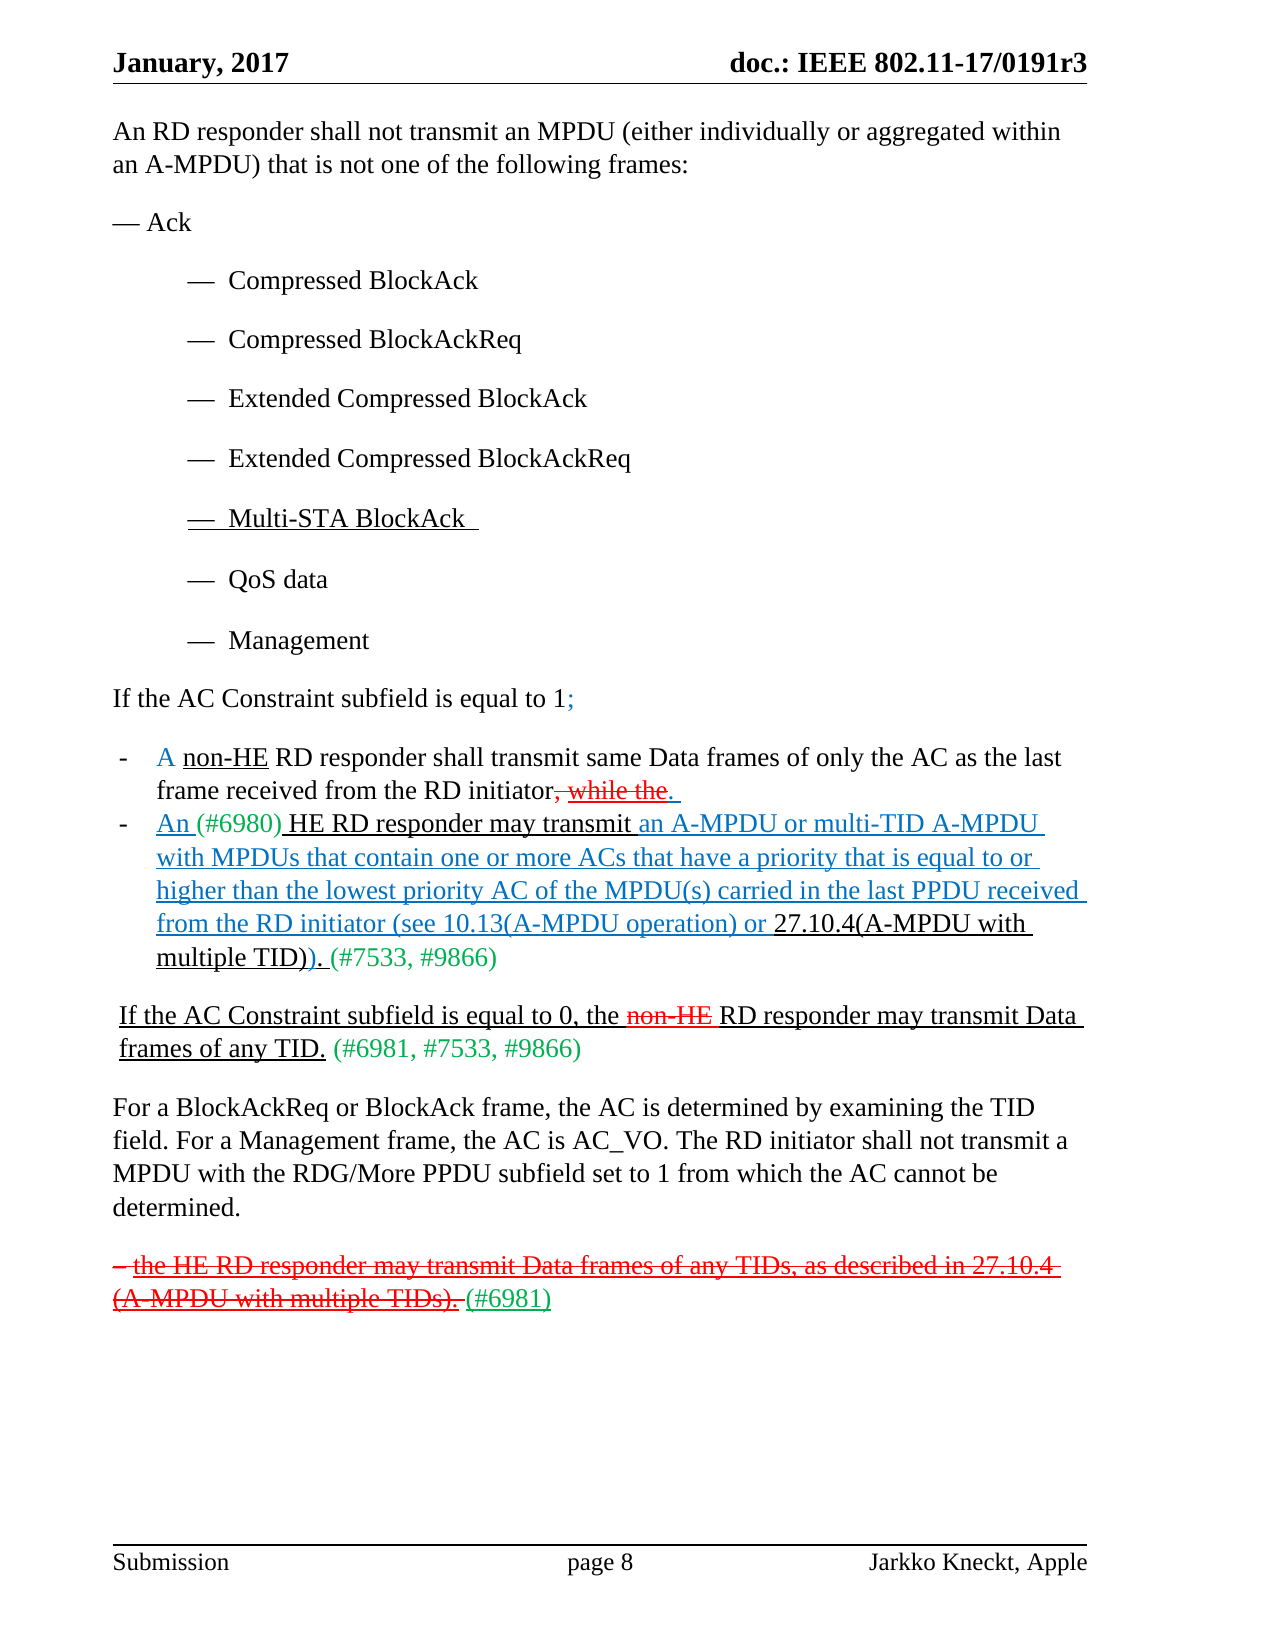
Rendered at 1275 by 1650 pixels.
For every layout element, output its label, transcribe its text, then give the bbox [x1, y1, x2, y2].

list — Extended Compressed BlockAck [112, 381, 1087, 415]
list — Compressed BlockAckReq [112, 322, 1087, 356]
list — Multi-STA BlockAck [150, 498, 1087, 535]
list — Extended Compressed BlockAckReq [150, 440, 1087, 473]
text An RD responder shall not transmit an MPDU (either individually or aggregated within an A-MPDU) that is not one of the following frames: [112, 112, 1087, 179]
list An (#6980) HE RD responder may transmit an A-MPDU or multi-TID A-MPDU with MPDUs that contain one or more ACs that have a priority that is equal to or higher than the lowest priority AC of the MPDU(s) carried in the last PPDU received from the RD initiator (see 10.13(A-MPDU operation) or 27.10.4(A-MPDU with multiple TID)). (#7533, #9866) [119, 805, 1087, 972]
text — Ack [112, 204, 1087, 237]
list — Management [150, 622, 1087, 655]
text If the AC Constraint subfield is equal to 0, the non-HE RD responder may transmit Data frames of any TID. (#6981, #7533, #9866) [119, 997, 1087, 1063]
text – the HE RD responder may transmit Data frames of any TIDs, as described in 27.10.4 (A-MPDU with multiple TIDs). (#6981) [112, 1247, 1087, 1313]
text For a BlockAckReq or BlockAck frame, the AC is determined by examining the TID field. For a Management frame, the AC is AC_VO. The RD initiator shall not transmit a MPDU with the RDG/More PPDU subfield set to 1 from which the AC cannot be determined. [112, 1088, 1087, 1222]
list — Compressed BlockAck [112, 262, 1087, 297]
text If the AC Constraint subfield is equal to 1; [112, 680, 1087, 713]
list A non-HE RD responder shall transmit same Data frames of only the AC as the last frame received from the RD initiator, while the. [119, 738, 1087, 805]
list — QoS data [150, 560, 1087, 597]
